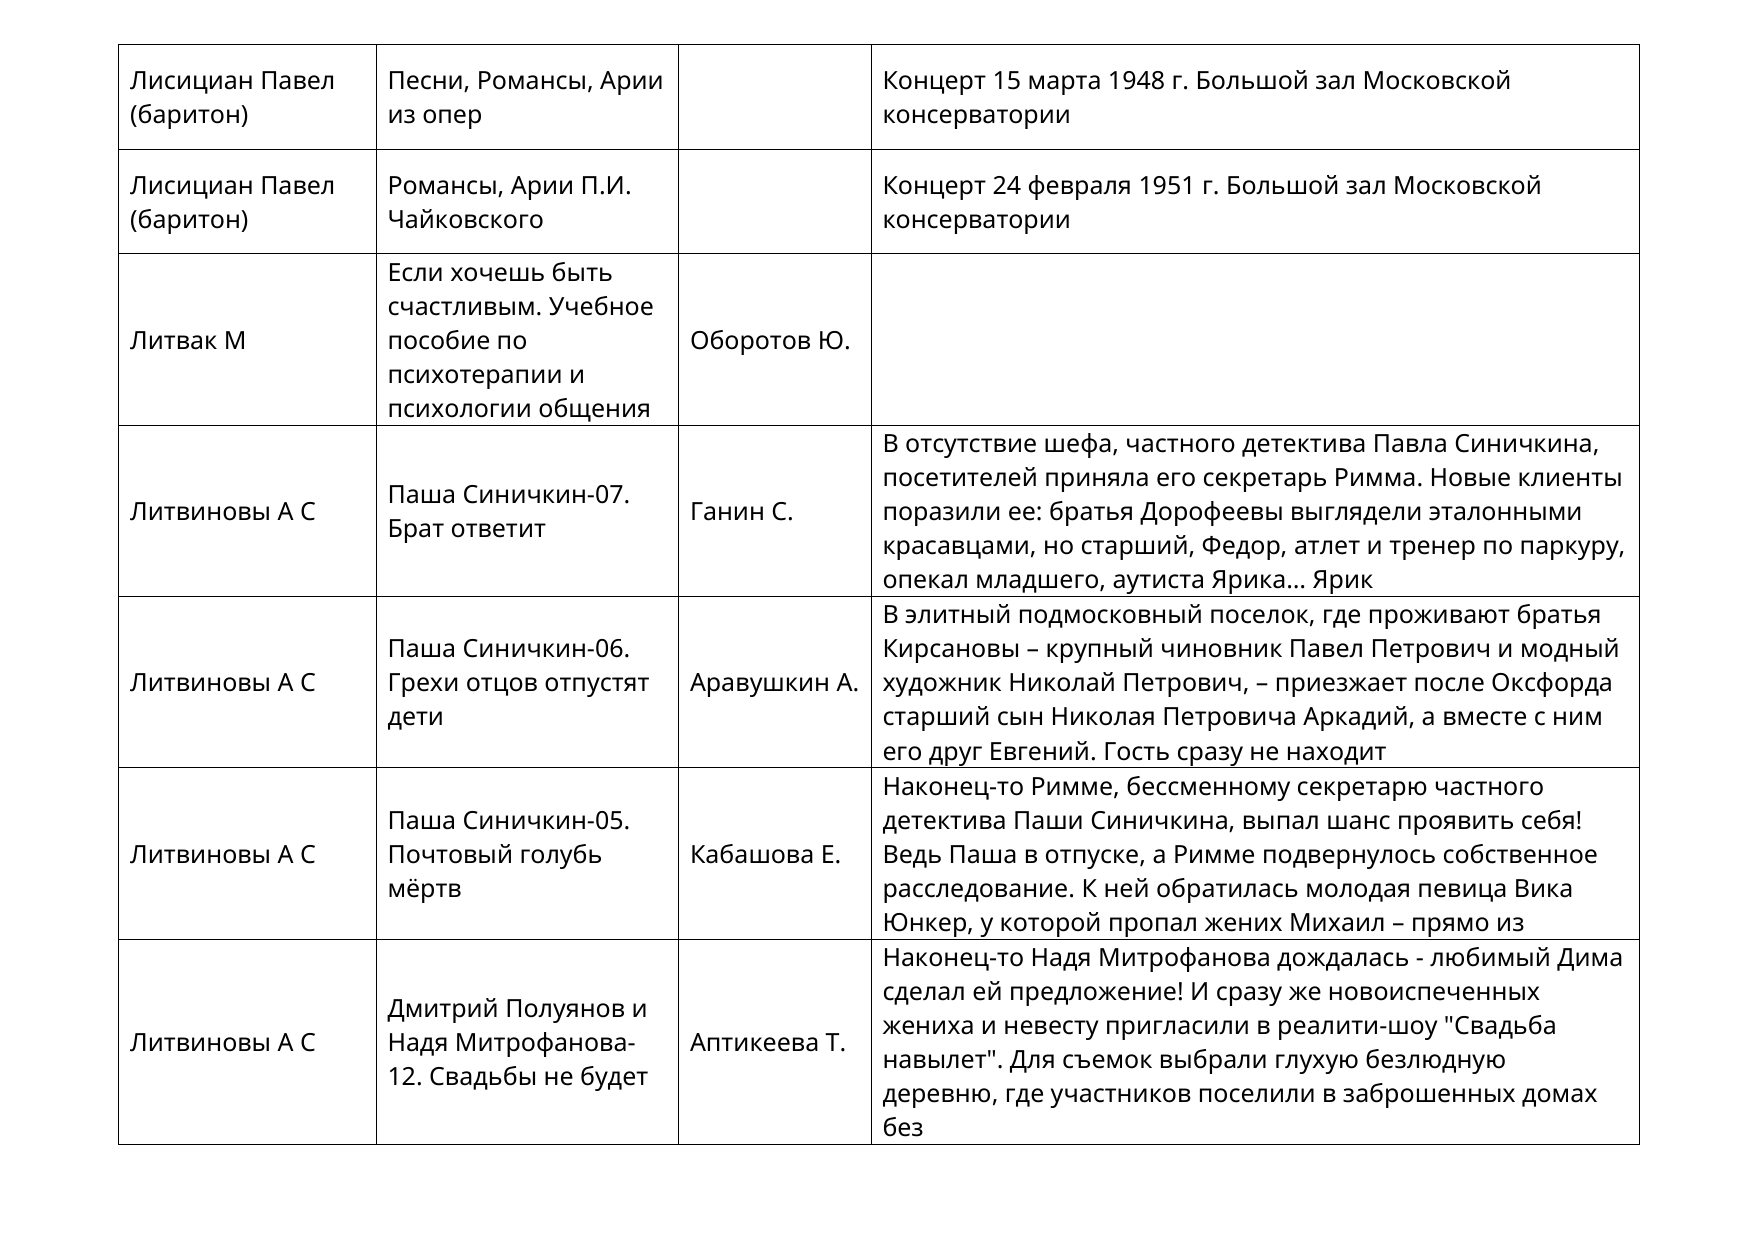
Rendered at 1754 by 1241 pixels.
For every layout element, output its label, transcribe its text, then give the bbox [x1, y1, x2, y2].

table_cell Литвиновы А С [119, 768, 376, 938]
table_cell Аравушкин А. [679, 597, 871, 767]
table_cell Литвиновы А С [119, 597, 376, 767]
table_cell Романсы, Арии П.И. Чайковского [377, 150, 678, 253]
table_cell В отсутствие шефа, частного детектива Павла Синичкина, посетителей приняла его секретарь Римма. Новые клиенты поразили ее: братья Дорофеевы выглядели эталонными красавцами, но старший, Федор, атлет и тренер по паркуру, опекал младшего, аутиста Ярика… Ярик [872, 426, 1639, 596]
table_cell Литвиновы А С [119, 426, 376, 596]
table_cell Аптикеева Т. [679, 940, 871, 1144]
table_cell Паша Синичкин-05. Почтовый голубь мёртв [377, 768, 678, 938]
table_cell Ганин С. [679, 426, 871, 596]
table_cell Дмитрий Полуянов и Надя Митрофанова-12. Свадьбы не будет [377, 940, 678, 1144]
table_cell Лисициан Павел (баритон) [119, 45, 376, 149]
table_cell Паша Синичкин-06. Грехи отцов отпустят дети [377, 597, 678, 767]
table_cell [872, 254, 1639, 424]
table_cell Песни, Романсы, Арии из опер [377, 45, 678, 149]
table_cell Наконец-то Римме, бессменному секретарю частного детектива Паши Синичкина, выпал шанс проявить себя! Ведь Паша в отпуске, а Римме подвернулось собственное расследование. К ней обратилась молодая певица Вика Юнкер, у которой пропал жених Михаил – прямо из [872, 768, 1639, 938]
table_cell Литвиновы А С [119, 940, 376, 1144]
table_cell Кабашова Е. [679, 768, 871, 938]
table_cell Оборотов Ю. [679, 254, 871, 424]
table_cell [679, 45, 871, 149]
table_cell [679, 150, 871, 253]
table_cell Концерт 15 марта 1948 г. Большой зал Московской консерватории [872, 45, 1639, 149]
table_cell В элитный подмосковный поселок, где проживают братья Кирсановы – крупный чиновник Павел Петрович и модный художник Николай Петрович, – приезжает после Оксфорда старший сын Николая Петровича Аркадий, а вместе с ним его друг Евгений. Гость сразу не находит [872, 597, 1639, 767]
table_cell Лисициан Павел (баритон) [119, 150, 376, 253]
table_cell Концерт 24 февраля 1951 г. Большой зал Московской консерватории [872, 150, 1639, 253]
table_cell Наконец-то Надя Митрофанова дождалась - любимый Дима сделал ей предложение! И сразу же новоиспеченных жениха и невесту пригласили в реалити-шоу "Свадьба навылет". Для съемок выбрали глухую безлюдную деревню, где участников поселили в заброшенных домах без [872, 940, 1639, 1144]
table_cell Если хочешь быть счастливым. Учебное пособие по психотерапии и психологии общения [377, 254, 678, 424]
table_cell Паша Синичкин-07. Брат ответит [377, 426, 678, 596]
table_cell Литвак М [119, 254, 376, 424]
